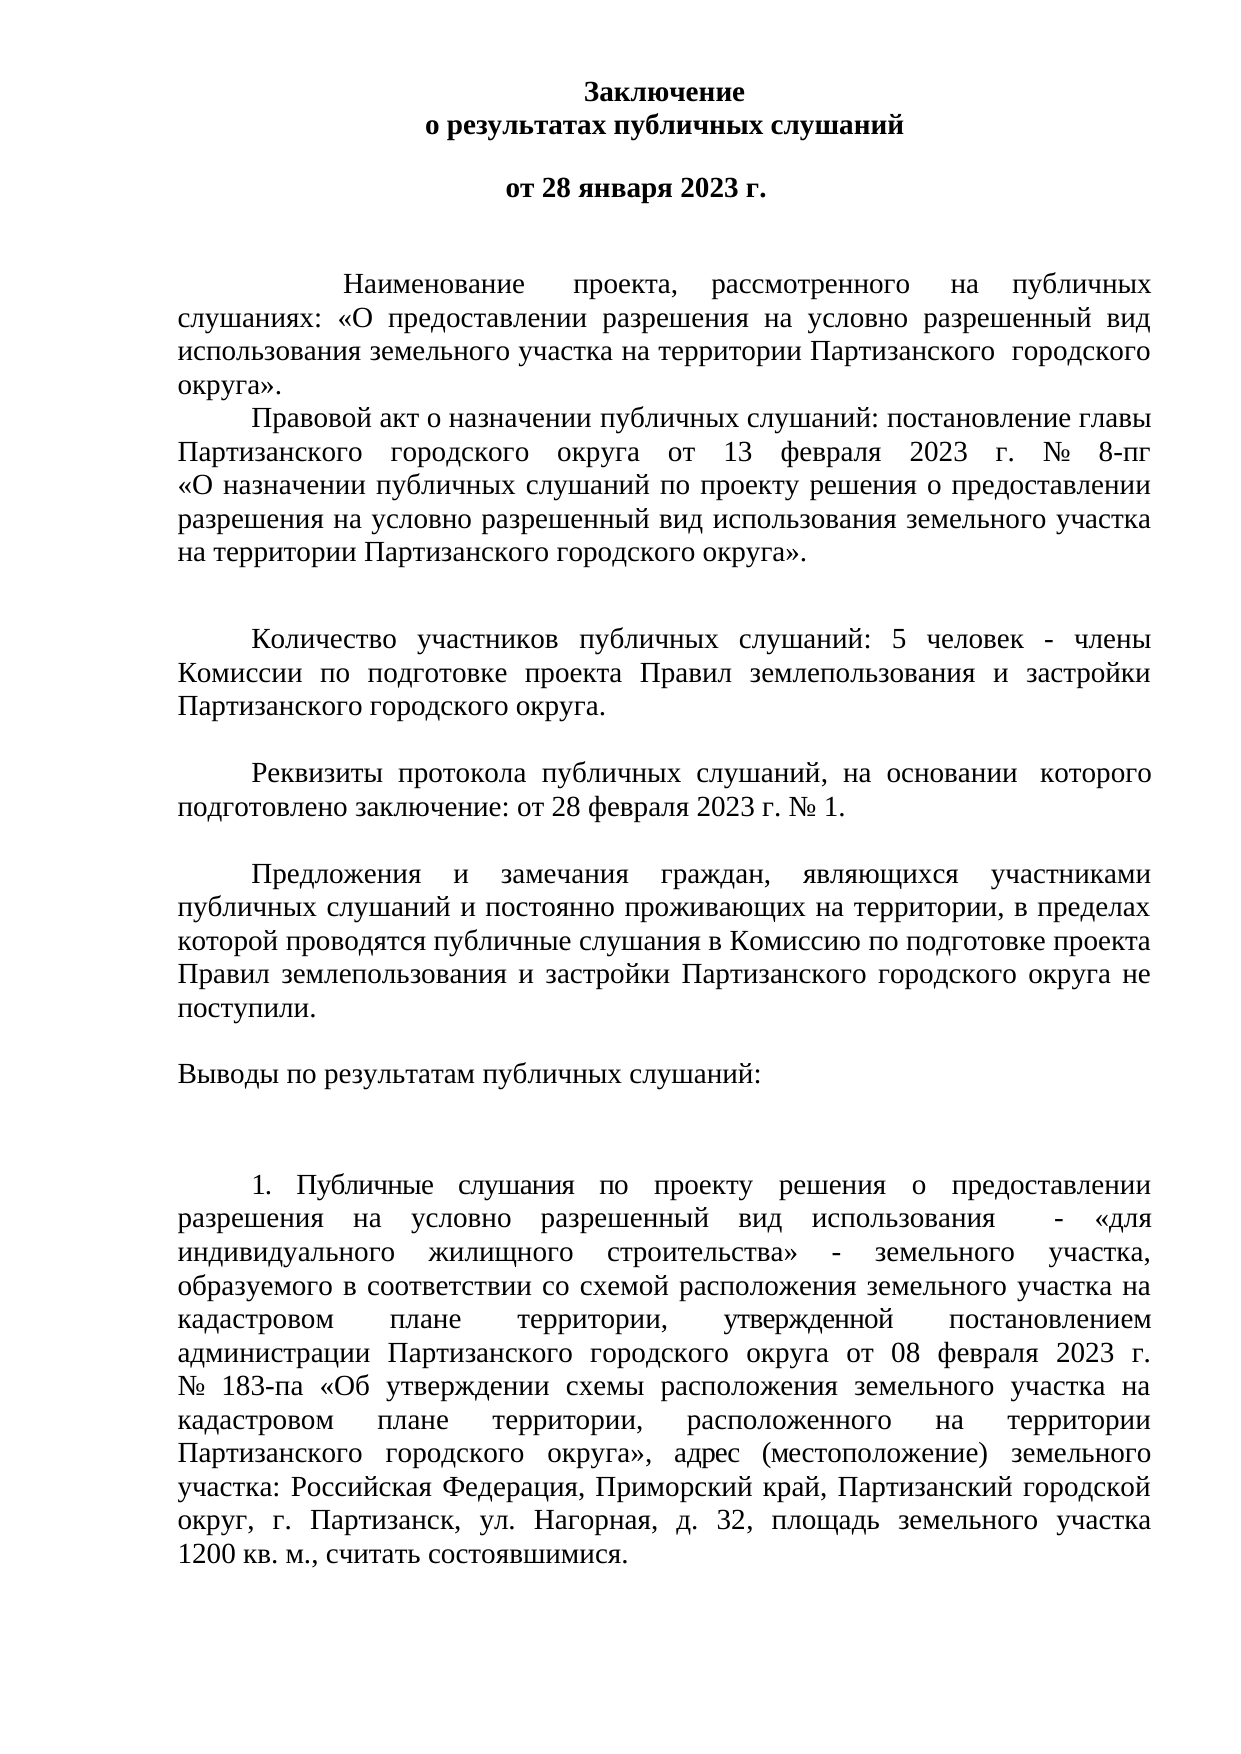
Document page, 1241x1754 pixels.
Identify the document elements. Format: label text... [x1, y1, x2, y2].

text Заключение [177, 74, 1152, 107]
text Предложения и замечания граждан, являющихся участниками публичных слушаний и постоянно проживающих на территории, в пределах которой проводятся публичные слушания в Комиссию по подготовке проекта Правил землепользования и застройки Партизанского городского округа не поступили. [177, 856, 1152, 1024]
text 1. Публичные слушания по проекту решения о предоставлении разрешения на условно разрешенный вид использования - «для индивидуального жилищного строительства» - земельного участка, образуемого в соответствии со схемой расположения земельного участка на кадастровом плане территории, утвержденной постановлением администрации Партизанского городского округа от 08 февраля 2023 г. № 183-па «Об утверждении схемы расположения земельного участка на кадастровом плане территории, расположенного на территории Партизанского городского округа», адрес (местоположение) земельного участка: Российская Федерация, Приморский край, Партизанский городской округ, г. Партизанск, ул. Нагорная, д. 32, площадь земельного участка 1200 кв. м., считать состоявшимися. [177, 1167, 1152, 1569]
subtitle Правовой акт о назначении публичных слушаний: постановление главы Партизанского городского округа от 13 февраля 2023 г. № 8-пг «О назначении публичных слушаний по проекту решения о предоставлении разрешения на условно разрешенный вид использования земельного участка на территории Партизанского городского округа». [177, 400, 1152, 568]
text Реквизиты протокола публичных слушаний, на основании которого подготовлено заключение: от 28 февраля 2023 г. № 1. [177, 755, 1152, 822]
text Выводы по результатам публичных слушаний: [177, 1056, 1152, 1089]
text Наименование проекта, рассмотренного на публичных слушаниях: «О предоставлении разрешения на условно разрешенный вид использования земельного участка на территории Партизанского городского округа». [177, 233, 1152, 400]
text от 28 января 2023 г. [177, 170, 1152, 203]
text Количество участников публичных слушаний: 5 человек - члены Комиссии по подготовке проекта Правил землепользования и застройки Партизанского городского округа. [177, 621, 1152, 722]
text о результатах публичных слушаний [177, 107, 1152, 141]
